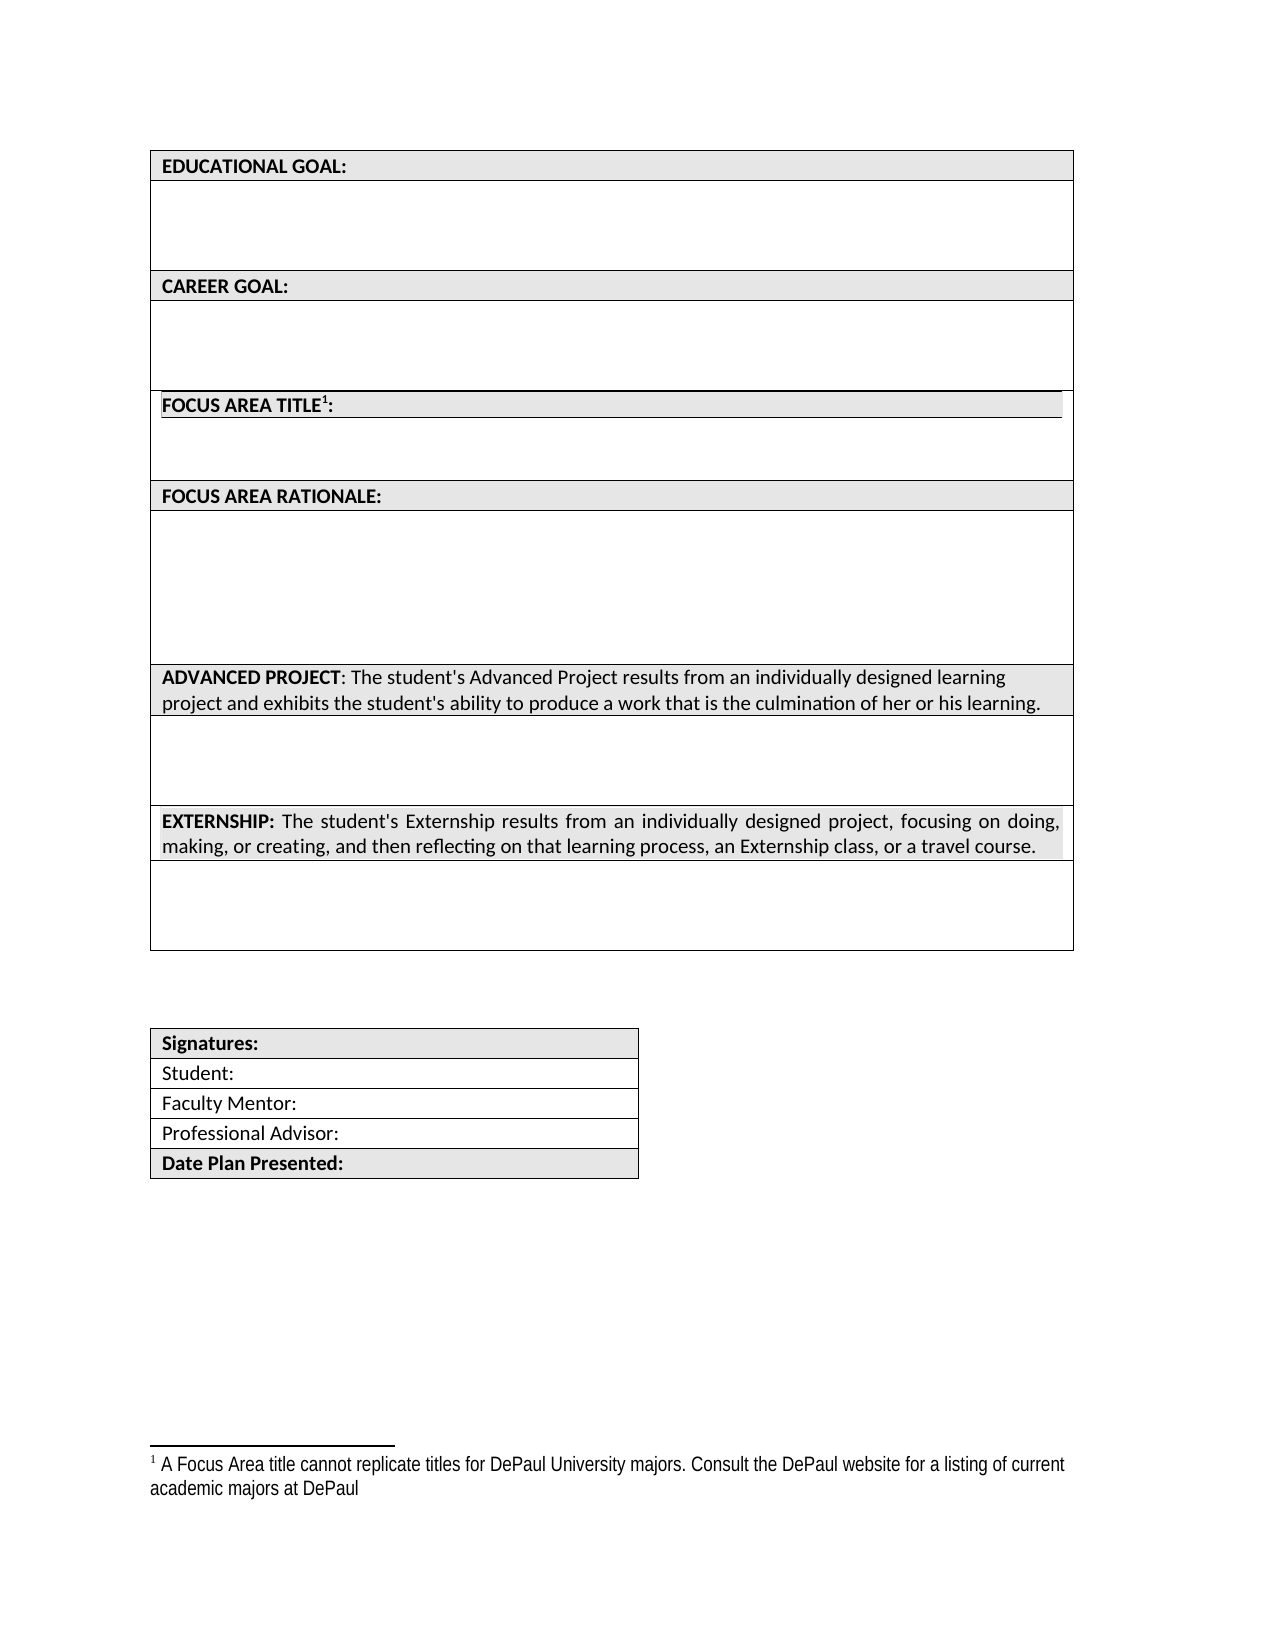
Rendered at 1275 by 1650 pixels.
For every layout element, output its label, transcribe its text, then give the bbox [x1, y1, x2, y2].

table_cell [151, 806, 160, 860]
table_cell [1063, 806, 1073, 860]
table_cell FOCUS AREA TITLE: [151, 391, 1073, 480]
table_cell Professional Advisor: [151, 1119, 638, 1148]
table_cell [151, 861, 1073, 950]
table_cell [151, 301, 1073, 390]
table_cell FOCUS AREA RATIONALE: [151, 481, 1073, 510]
table_cell CAREER GOAL: [151, 271, 1073, 300]
table_header Signatures: [151, 1029, 638, 1058]
table_cell Faculty : [151, 1089, 638, 1118]
table_cell ADVANCED PROJECT: The student's Advanced Project results from an individually designed learning project and exhibits the student's ability to produce a work that is the culmination of her or his learning. [445, 665, 1073, 715]
table_cell [151, 511, 1073, 663]
table_cell Date Plan Presented: [151, 1149, 638, 1178]
table_cell [151, 181, 1073, 270]
table_cell Student: [151, 1059, 638, 1088]
table_cell [151, 716, 1073, 805]
table_header EDUCATIONAL GOAL: [151, 151, 1073, 180]
